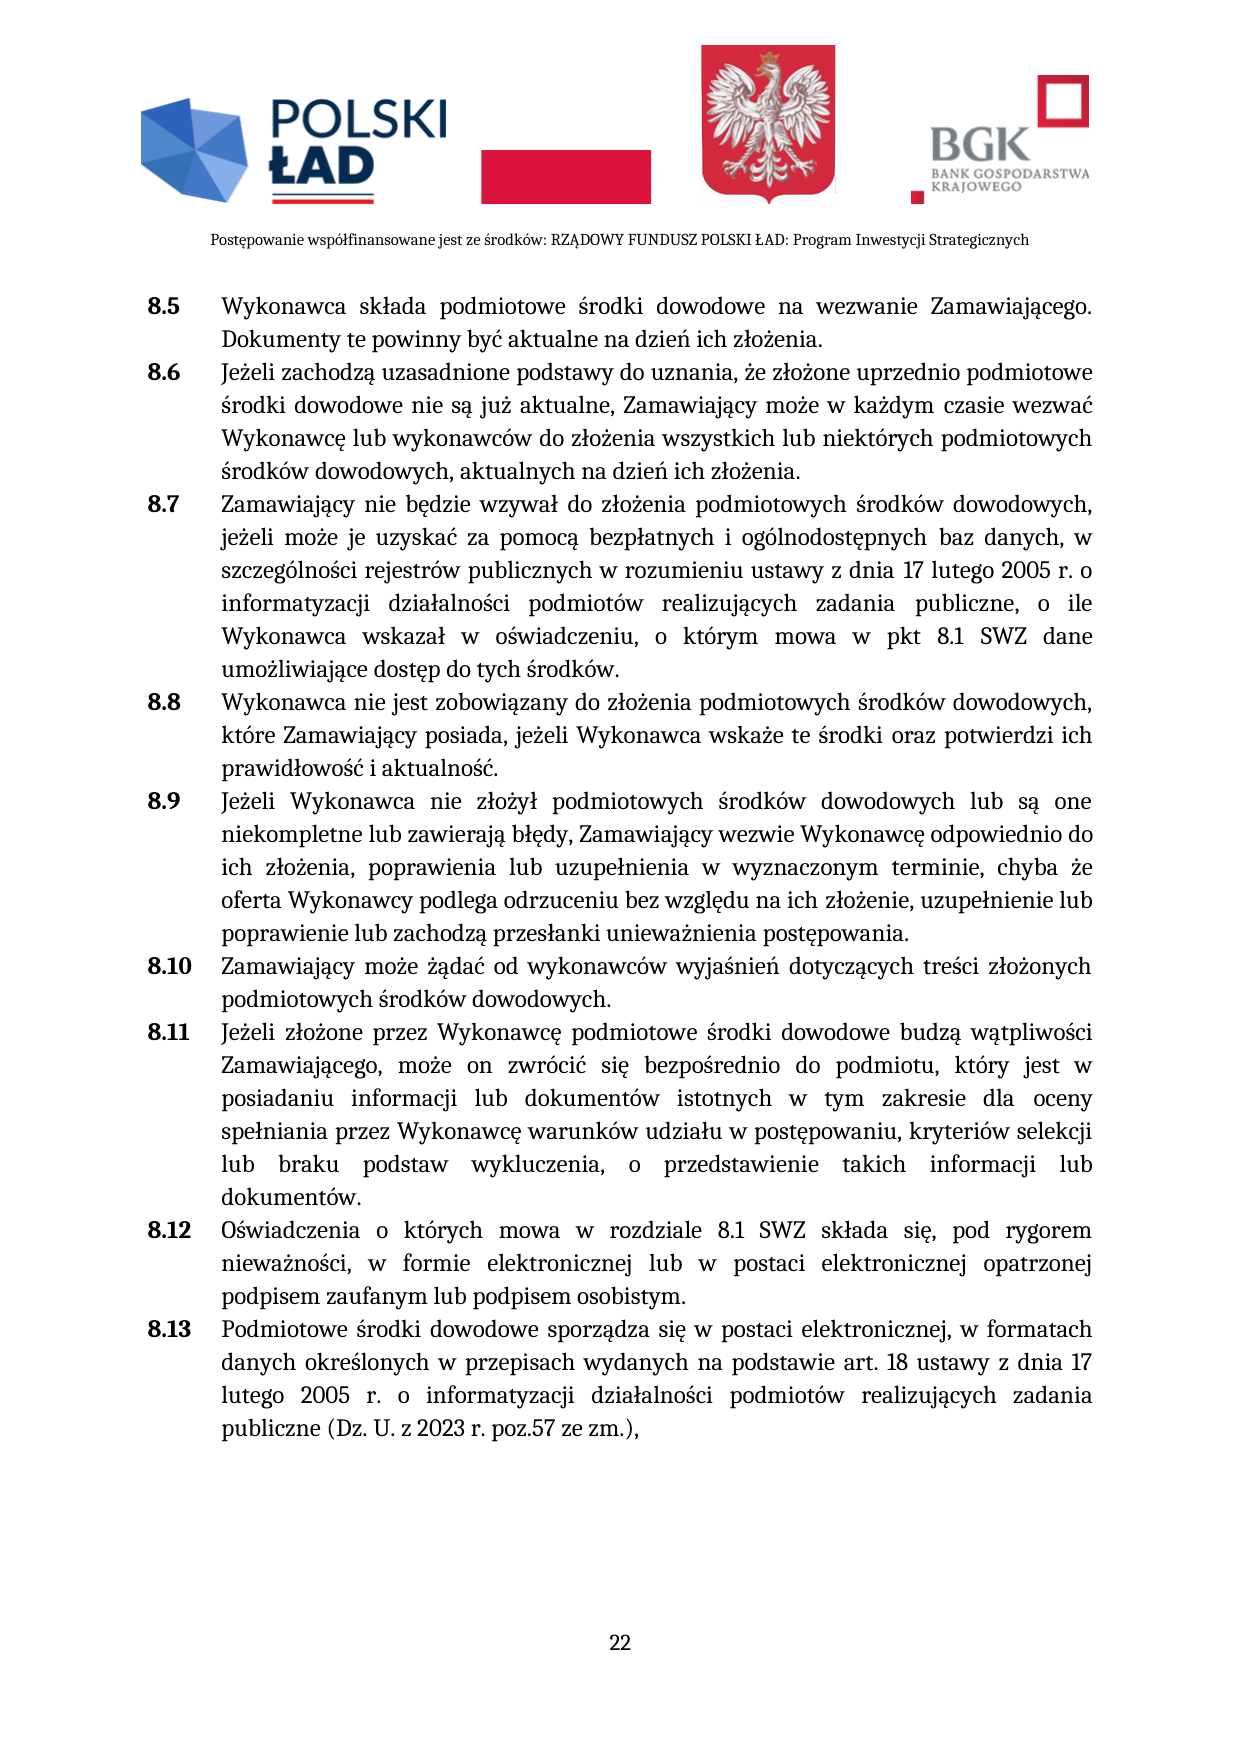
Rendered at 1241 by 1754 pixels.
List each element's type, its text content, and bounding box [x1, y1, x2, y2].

list Jeżeli Wykonawca nie złożył podmiotowych środków dowodowych lub są one niekompletne lub zawierają błędy, Zamawiający wezwie Wykonawcę odpowiednio do ich złożenia, poprawienia lub uzupełnienia w wyznaczonym terminie, chyba że oferta Wykonawcy podlega odrzuceniu bez względu na ich złożenie, uzupełnienie lub poprawienie lub zachodzą przesłanki unieważnienia postępowania. [147, 787, 1093, 948]
picture [141, 98, 446, 204]
list Zamawiający może żądać od wykonawców wyjaśnień dotyczących treści złożonych podmiotowych środków dowodowych. [147, 952, 1092, 1014]
picture [481, 150, 652, 204]
list Jeżeli zachodzą uzasadnione podstawy do uznania, że złożone uprzednio podmiotowe środki dowodowe nie są już aktualne, Zamawiający może w każdym czasie wezwać Wykonawcę lub wykonawców do złożenia wszystkich lub niektórych podmiotowych środków dowodowych, aktualnych na dzień ich złożenia. [147, 357, 1093, 485]
picture [701, 45, 836, 204]
picture [911, 75, 1089, 204]
list Oświadczenia o których mowa w rozdziale 8.1 SWZ składa się, pod rygorem nieważności, w formie elektronicznej lub w postaci elektronicznej opatrzonej podpisem zaufanym lub podpisem osobistym. [147, 1216, 1093, 1311]
list Wykonawca nie jest zobowiązany do złożenia podmiotowych środków dowodowych, które Zamawiający posiada, jeżeli Wykonawca wskaże te środki oraz potwierdzi ich prawidłowość i aktualność. [147, 688, 1093, 782]
list Jeżeli złożone przez Wykonawcę podmiotowe środki dowodowe budzą wątpliwości Zamawiającego, może on zwrócić się bezpośrednio do podmiotu, który jest w posiadaniu informacji lub dokumentów istotnych w tym zakresie dla oceny spełniania przez Wykonawcę warunków udziału w postępowaniu, kryteriów selekcji lub braku podstaw wykluczenia, o przedstawienie takich informacji lub dokumentów. [147, 1018, 1093, 1212]
list Podmiotowe środki dowodowe sporządza się w postaci elektronicznej, w formatach danych określonych w przepisach wydanych na podstawie art. 18 ustawy z dnia 17 lutego 2005 r. o informatyzacji działalności podmiotów realizujących zadania publiczne (Dz. U. z 2023 r. poz.57 ze zm.), [147, 1315, 1093, 1443]
list Zamawiający nie będzie wzywał do złożenia podmiotowych środków dowodowych, jeżeli może je uzyskać za pomocą bezpłatnych i ogólnodostępnych baz danych, w szczególności rejestrów publicznych w rozumieniu ustawy z dnia 17 lutego 2005 r. o informatyzacji działalności podmiotów realizujących zadania publiczne, o ile Wykonawca wskazał w oświadczeniu, o którym mowa w pkt 8.1 SWZ dane umożliwiające dostęp do tych środków. [147, 489, 1093, 683]
list Wykonawca składa podmiotowe środki dowodowe na wezwanie Zamawiającego. Dokumenty te powinny być aktualne na dzień ich złożenia. [147, 292, 1093, 353]
